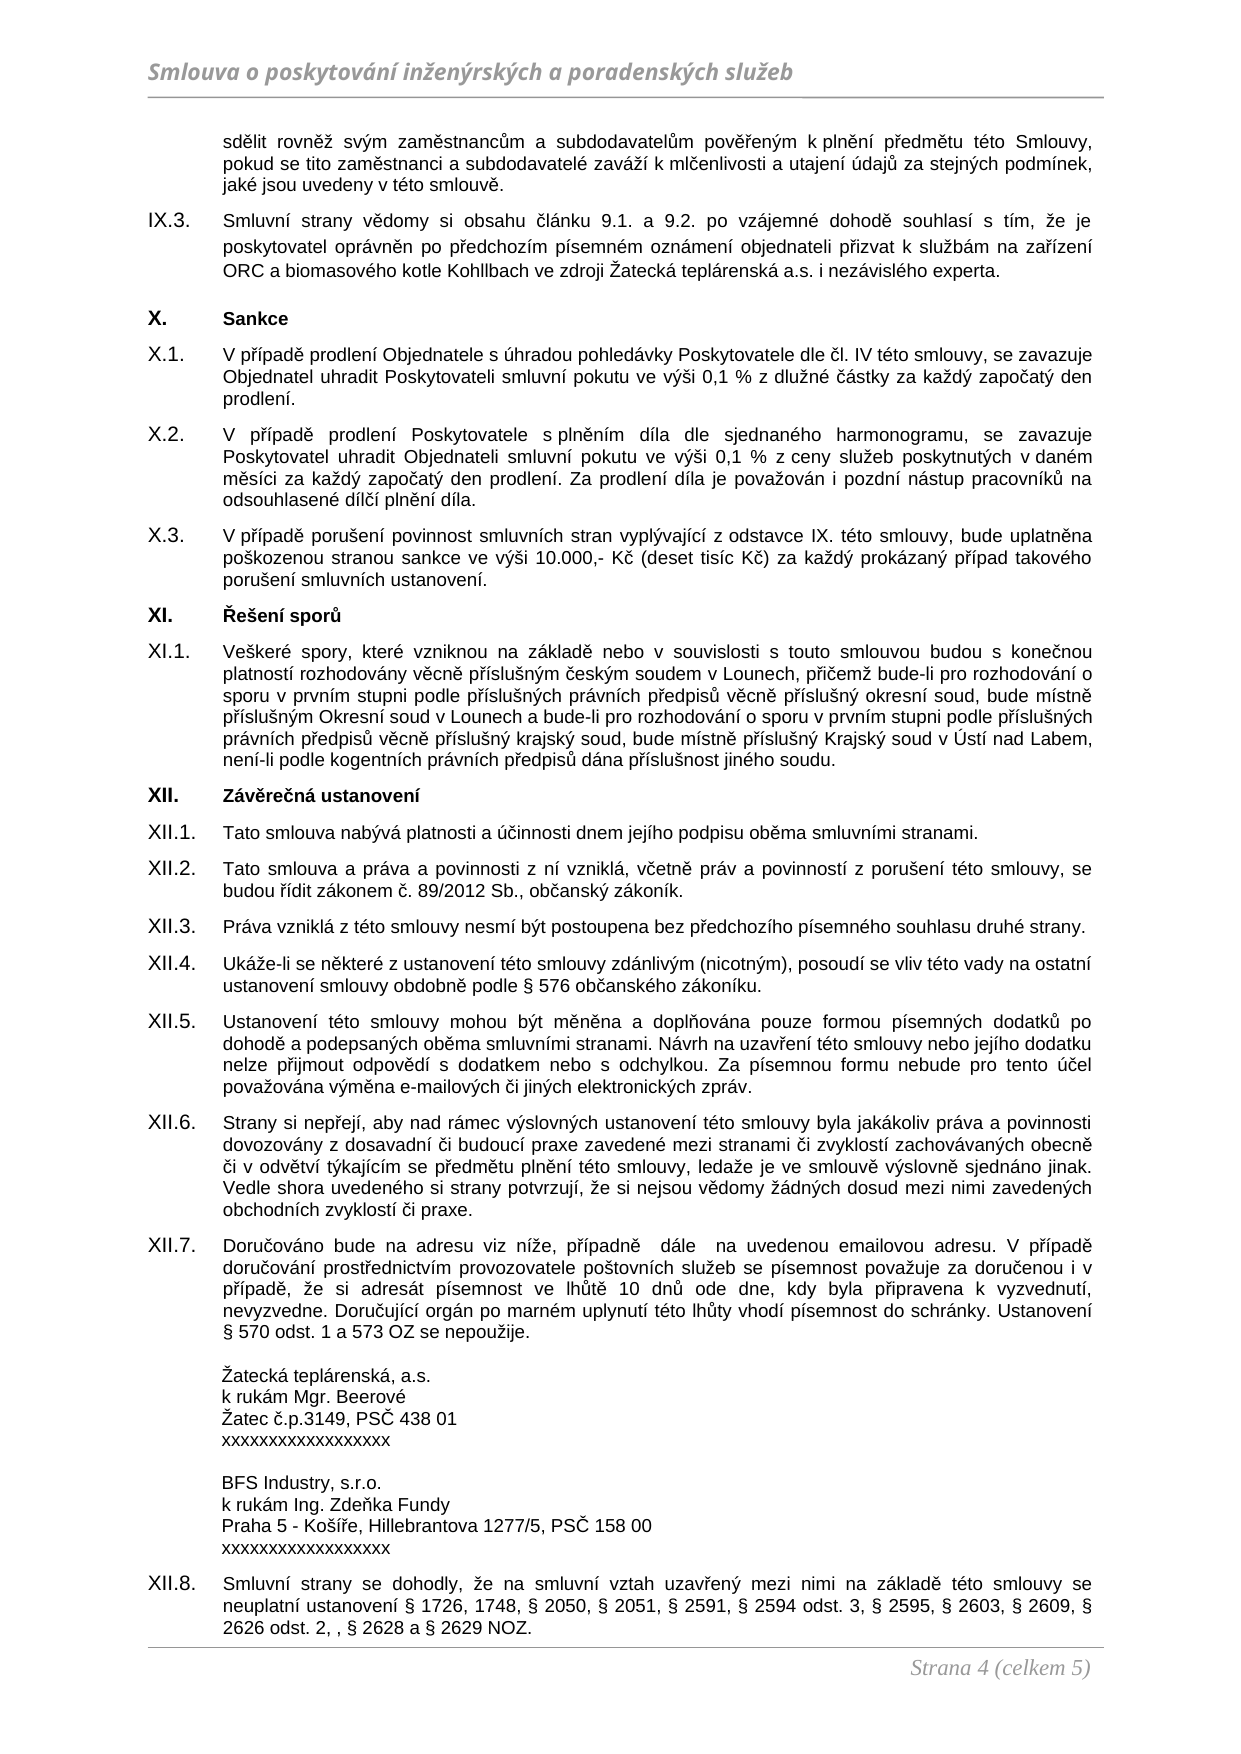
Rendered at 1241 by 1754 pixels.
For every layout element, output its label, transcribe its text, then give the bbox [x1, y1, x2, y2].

text Praha 5 - Košíře, Hillebrantova 1277/5, PSČ 158 00 [221, 1515, 1093, 1537]
list Sankce [148, 306, 1093, 330]
text Žatecká teplárenská, a.s. [221, 1364, 1093, 1386]
list Smluvní strany vědomy si obsahu článku 9.1. a 9.2. po vzájemné dohodě souhlasí s tím, že je poskytovatel oprávněn po předchozím písemném oznámení objednateli přizvat k službám na zařízení ORC a biomasového kotle Kohllbach ve zdroji Žatecká teplárenská a.s. i nezávislého experta. [148, 208, 1093, 282]
list Ustanovení této smlouvy mohou být měněna a doplňována pouze formou písemných dodatků po dohodě a podepsaných oběma smluvními stranami. Návrh na uzavření této smlouvy nebo jejího dodatku nelze přijmout odpovědí s dodatkem nebo s odchylkou. Za písemnou formu nebude pro tento účel považována výměna e-mailových či jiných elektronických zpráv. [148, 1009, 1093, 1097]
list Smluvní strany se dohodly, že na smluvní vztah uzavřený mezi nimi na základě této smlouvy se neuplatní ustanovení § 1726, 1748, § 2050, § 2051, § 2591, § 2594 odst. 3, § 2595, § 2603, § 2609, § 2626 odst. 2, , § 2628 a § 2629 NOZ. [148, 1571, 1093, 1638]
list V případě prodlení Poskytovatele s plněním díla dle sjednaného harmonogramu, se zavazuje Poskytovatel uhradit Objednateli smluvní pokutu ve výši 0,1 % z ceny služeb poskytnutých v daném měsíci za každý započatý den prodlení. Za prodlení díla je považován i pozdní nástup pracovníků na odsouhlasené dílčí plnění díla. [148, 422, 1093, 511]
text Žatec č.p.3149, PSČ 438 01 [221, 1407, 1093, 1429]
text xxxxxxxxxxxxxxxxxx [221, 1429, 1093, 1451]
list V případě porušení povinnost smluvních stran vyplývající z odstavce IX. této smlouvy, bude uplatněna poškozenou stranou sankce ve výši 10.000,- Kč (deset tisíc Kč) za každý prokázaný případ takového porušení smluvních ustanovení. [148, 523, 1093, 590]
subtitle Závěrečná ustanovení [148, 783, 1093, 807]
subtitle Řešení sporů [148, 603, 1093, 627]
list Ukáže-li se některé z ustanovení této smlouvy zdánlivým (nicotným), posoudí se vliv této vady na ostatní ustanovení smlouvy obdobně podle § 576 občanského zákoníku. [148, 951, 1093, 996]
list V případě prodlení Objednatele s úhradou pohledávky Poskytovatele dle čl. IV této smlouvy, se zavazuje Objednatel uhradit Poskytovateli smluvní pokutu ve výši 0,1 % z dlužné částky za každý započatý den prodlení. [148, 342, 1093, 409]
list Veškeré spory, které vzniknou na základě nebo v souvislosti s touto smlouvou budou s konečnou platností rozhodovány věcně příslušným českým soudem v Lounech, přičemž bude-li pro rozhodování o sporu v prvním stupni podle příslušných právních předpisů věcně příslušný okresní soud, bude místně příslušným Okresní soud v Lounech a bude-li pro rozhodování o sporu v prvním stupni podle příslušných právních předpisů věcně příslušný krajský soud, bude místně příslušný Krajský soud v Ústí nad Labem, není-li podle kogentních právních předpisů dána příslušnost jiného soudu. [148, 639, 1093, 771]
text k rukám Mgr. Beerové [221, 1386, 1093, 1407]
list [148, 131, 1093, 196]
list Tato smlouva a práva a povinnosti z ní vzniklá, včetně práv a povinností z porušení této smlouvy, se budou řídit zákonem č. 89/2012 Sb., občanský zákoník. [148, 856, 1093, 902]
text BFS Industry, s.r.o. k rukám Ing. Zdeňka Fundy [221, 1472, 1093, 1515]
text xxxxxxxxxxxxxxxxxx [221, 1537, 1093, 1558]
list Práva vzniklá z této smlouvy nesmí být postoupena bez předchozího písemného souhlasu druhé strany. [148, 914, 1093, 938]
list Tato smlouva nabývá platnosti a účinnosti dnem jejího podpisu oběma smluvními stranami. [148, 820, 1093, 844]
list Strany si nepřejí, aby nad rámec výslovných ustanovení této smlouvy byla jakákoliv práva a povinnosti dovozovány z dosavadní či budoucí praxe zavedené mezi stranami či zvyklostí zachovávaných obecně či v odvětví týkajícím se předmětu plnění této smlouvy, ledaže je ve smlouvě výslovně sjednáno jinak. Vedle shora uvedeného si strany potvrzují, že si nejsou vědomy žádných dosud mezi nimi zavedených obchodních zvyklostí či praxe. [148, 1110, 1093, 1220]
list Doručováno bude na adresu viz níže, případně dále na uvedenou emailovou adresu. V případě doručování prostřednictvím provozovatele poštovních služeb se písemnost považuje za doručenou i v případě, že si adresát písemnost ve lhůtě 10 dnů ode dne, kdy byla připravena k vyzvednutí, nevyzvedne. Doručující orgán po marném uplynutí této lhůty vhodí písemnost do schránky. Ustanovení § 570 odst. 573 OZ se nepoužije. [148, 1233, 1093, 1343]
